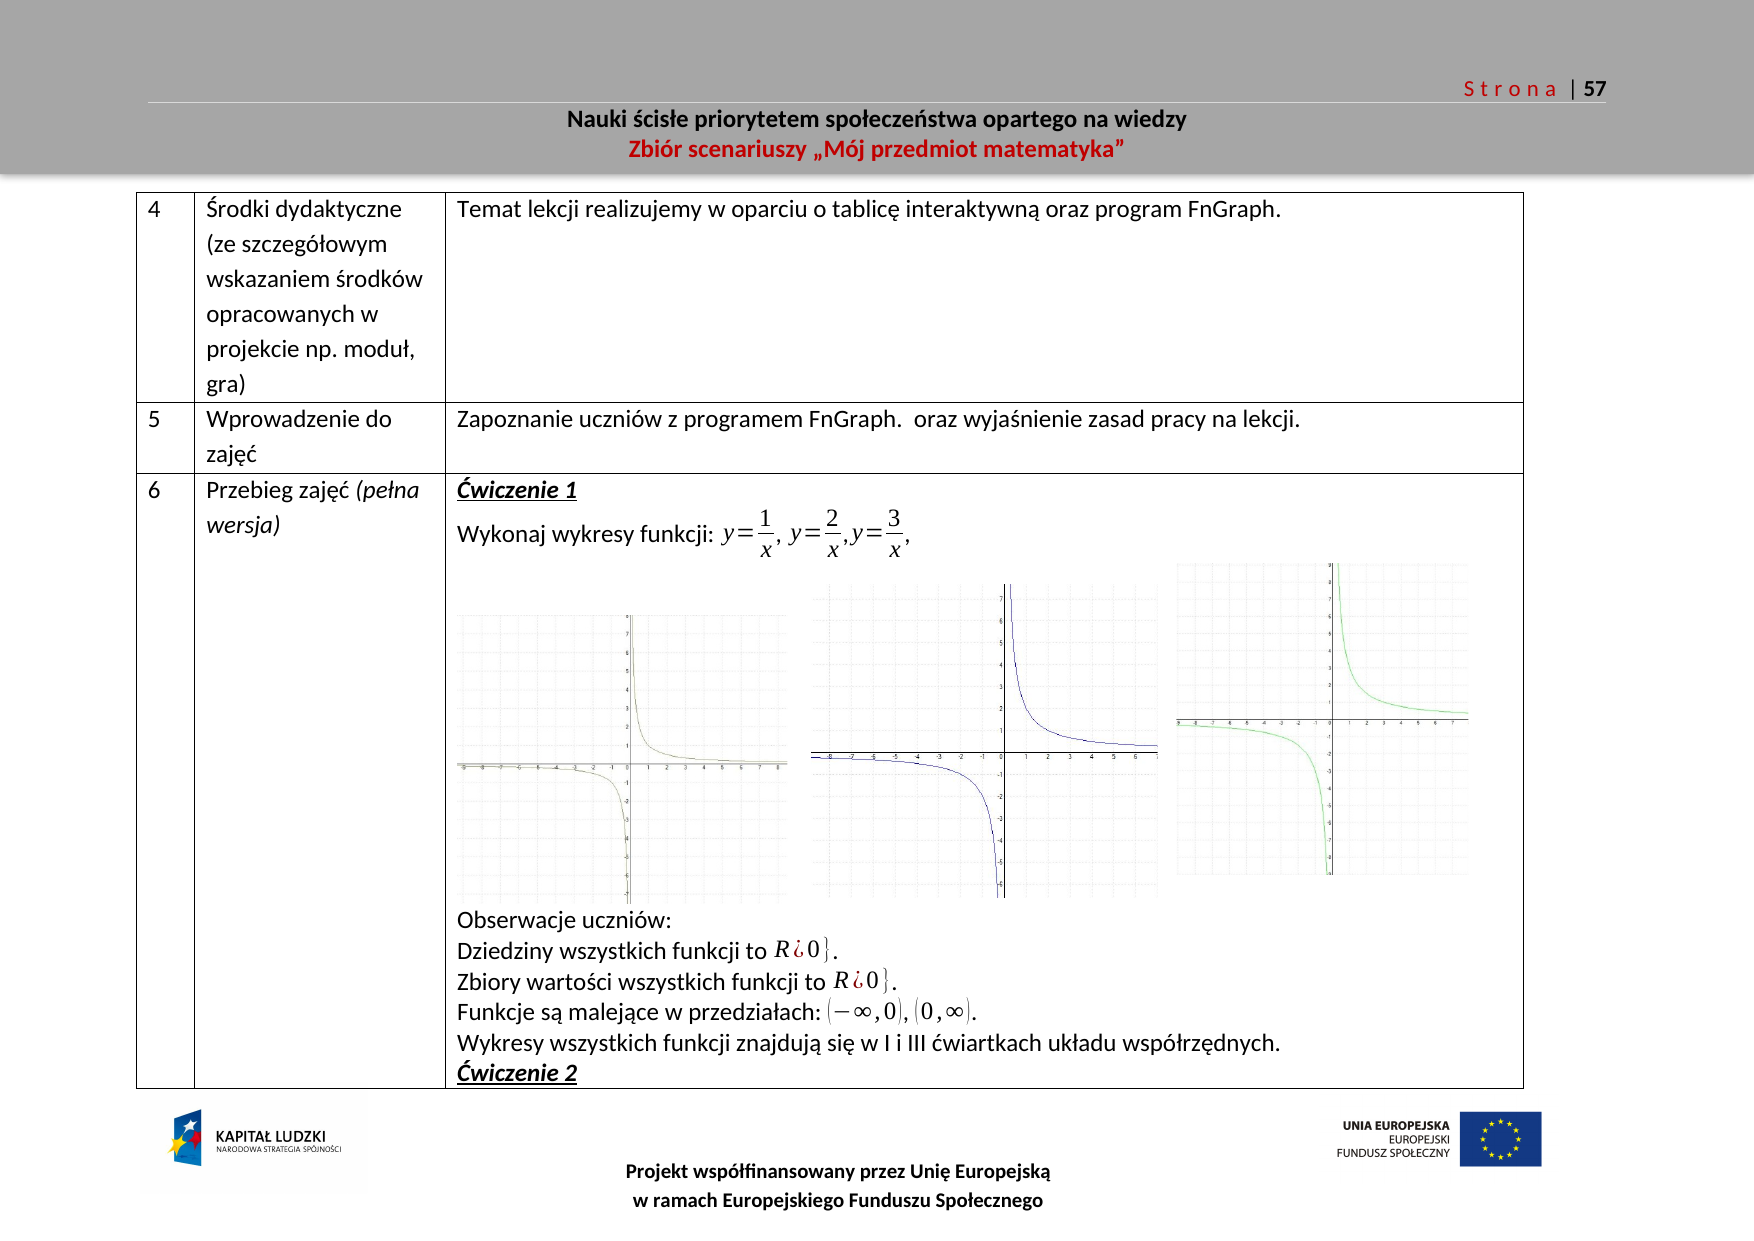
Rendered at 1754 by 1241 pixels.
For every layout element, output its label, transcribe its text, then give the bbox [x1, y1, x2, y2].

table_cell Zapoznanie uczniów z programem FnGraph. oraz wyjaśnienie zasad pracy na lekcji. [446, 403, 1523, 473]
table_cell Wprowadzenie do zajęć [195, 403, 445, 473]
table_cell [137, 193, 194, 402]
picture [456, 615, 792, 905]
table_cell Środki dydaktyczne (ze szczegółowym wskazaniem środków opracowanych w projekcie np. moduł, gra) [195, 193, 445, 402]
table_cell Temat lekcji realizujemy w oparciu o tablicę interaktywną oraz program FnGraph. [446, 193, 1523, 402]
table_cell [137, 474, 194, 1088]
picture [1318, 1094, 1560, 1184]
picture [810, 584, 1161, 899]
picture [139, 1089, 368, 1194]
table_cell [137, 403, 194, 473]
table_cell Przebieg zajęć (pełna wersja) [195, 474, 445, 1088]
picture [1179, 563, 1472, 875]
